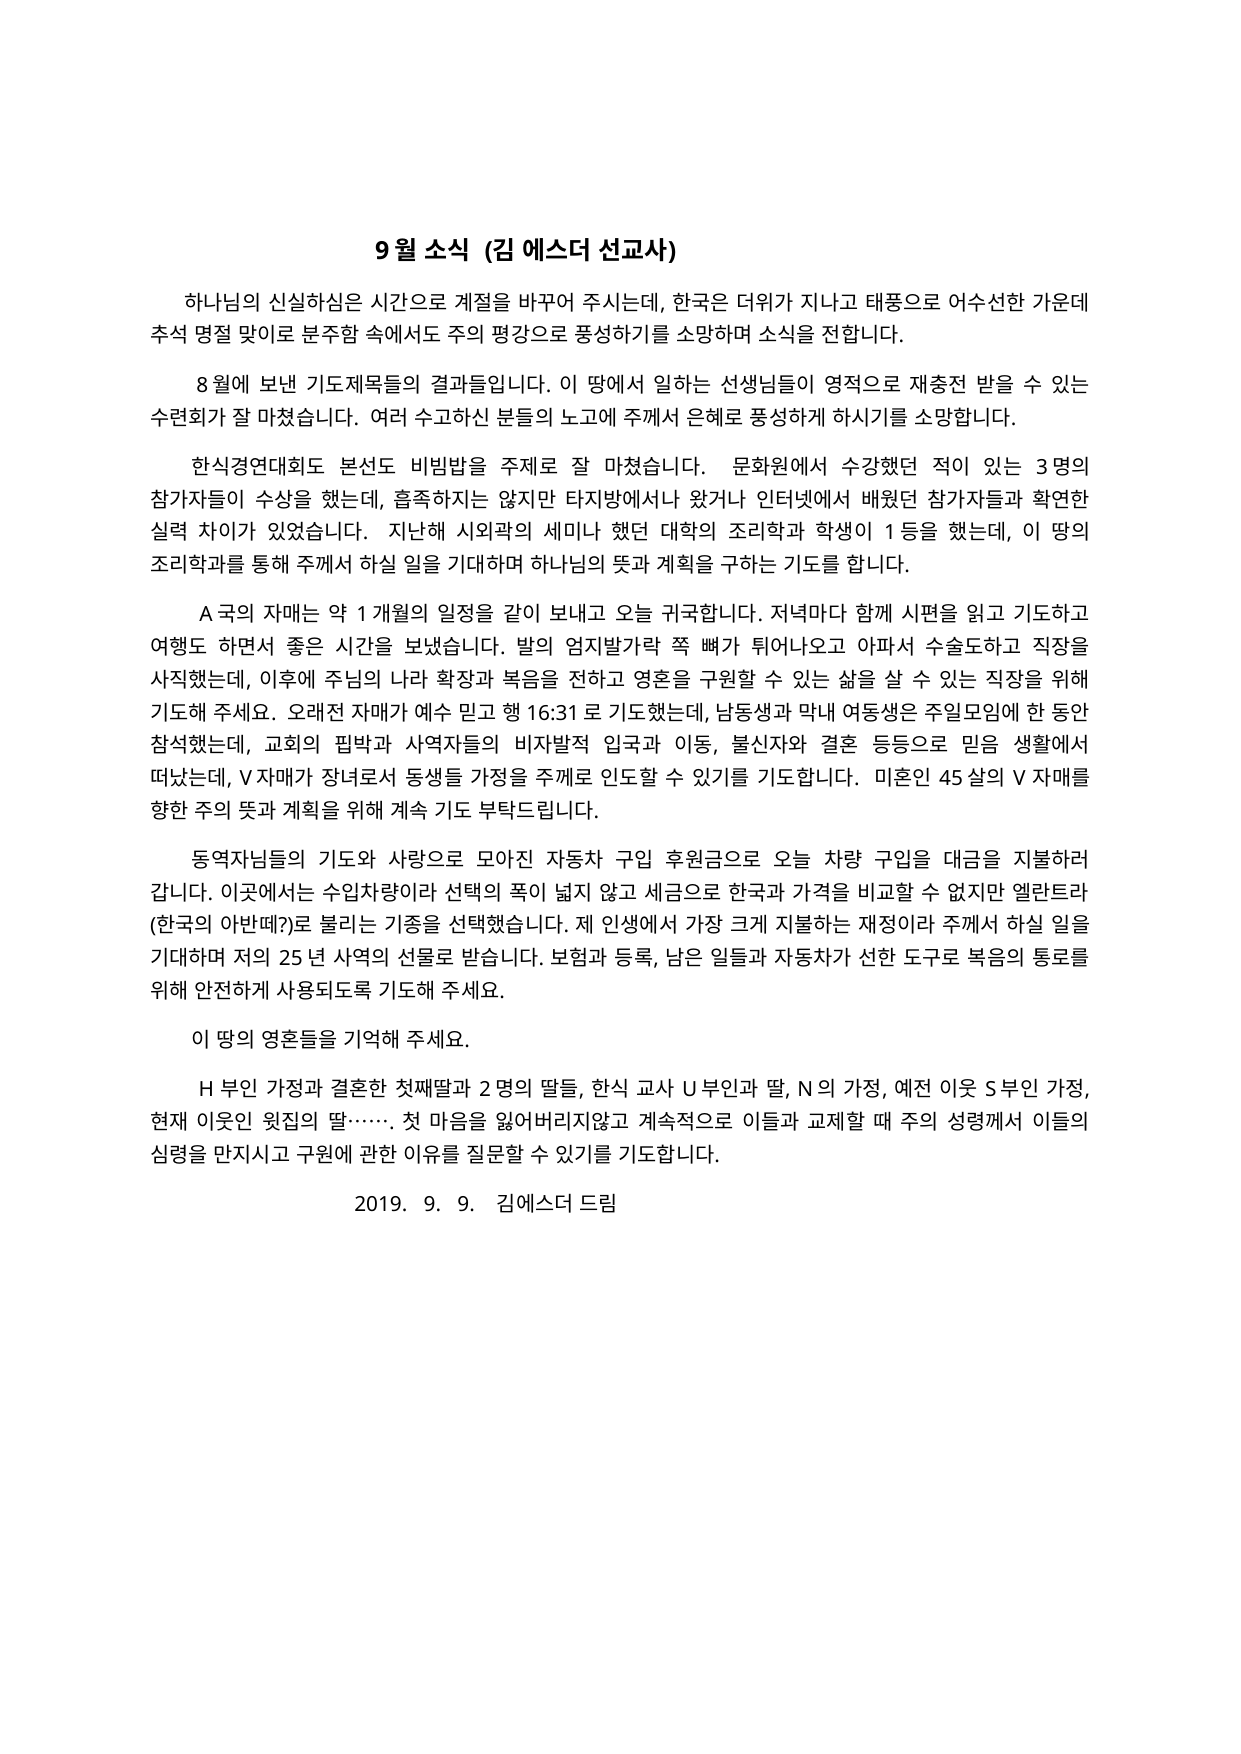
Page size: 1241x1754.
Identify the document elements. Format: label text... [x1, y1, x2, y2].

text 이 땅의 영혼들을 기억해 주세요. [150, 1023, 1090, 1054]
text 2019. 9. 9. 김에스더 드림 [150, 1187, 1090, 1218]
text 한식경연대회도 본선도 비빔밥을 주제로 잘 마쳤습니다. 문화원에서 수강했던 적이 있는 3명의 참가자들이 수상을 했는데, 흡족하지는 않지만 타지방에서나 왔거나 인터넷에서 배웠던 참가자들과 확연한 실력 차이가 있었습니다. 지난해 시외곽의 세미나 했던 대학의 조리학과 학생이 1등을 했는데, 이 땅의 조리학과를 통해 주께서 하실 일을 기대하며 하나님의 뜻과 계획을 구하는 기도를 합니다. [150, 450, 1090, 578]
text 9월 소식 (김 에스더 선교사) [150, 230, 1090, 266]
text 동역자님들의 기도와 사랑으로 모아진 자동차 구입 후원금으로 오늘 차량 구입을 대금을 지불하러 갑니다. 이곳에서는 수입차량이라 선택의 폭이 넓지 않고 세금으로 한국과 가격을 비교할 수 없지만 엘란트라(한국의 아반떼?)로 불리는 기종을 선택했습니다. 제 인생에서 가장 크게 지불하는 재정이라 주께서 하실 일을 기대하며 저의 25년 사역의 선물로 받습니다. 보험과 등록, 남은 일들과 자동차가 선한 도구로 복음의 통로를 위해 안전하게 사용되도록 기도해 주세요. [150, 843, 1090, 1004]
text A국의 자매는 약 1개월의 일정을 같이 보내고 오늘 귀국합니다. 저녁마다 함께 시편을 읽고 기도하고 여행도 하면서 좋은 시간을 보냈습니다. 발의 엄지발가락 쪽 뼈가 튀어나오고 아파서 수술도하고 직장을 사직했는데, 이후에 주님의 나라 확장과 복음을 전하고 영혼을 구원할 수 있는 삶을 살 수 있는 직장을 위해 기도해 주세요. 오래전 자매가 예수 믿고 행16:31로 기도했는데, 남동생과 막내 여동생은 주일모임에 한 동안 참석했는데, 교회의 핍박과 사역자들의 비자발적 입국과 이동, 불신자와 결혼 등등으로 믿음 생활에서 떠났는데, V자매가 장녀로서 동생들 가정을 주께로 인도할 수 있기를 기도합니다. 미혼인 45살의 V 자매를 향한 주의 뜻과 계획을 위해 계속 기도 부탁드립니다. [150, 598, 1090, 824]
text 하나님의 신실하심은 시간으로 계절을 바꾸어 주시는데, 한국은 더위가 지나고 태풍으로 어수선한 가운데 추석 명절 맞이로 분주함 속에서도 주의 평강으로 풍성하기를 소망하며 소식을 전합니다. [150, 286, 1090, 349]
text H 부인 가정과 결혼한 첫째딸과 2명의 딸들, 한식 교사 U부인과 딸, N의 가정, 예전 이웃 S부인 가정, 현재 이웃인 윗집의 딸……. 첫 마음을 잃어버리지않고 계속적으로 이들과 교제할 때 주의 성령께서 이들의 심령을 만지시고 구원에 관한 이유를 질문할 수 있기를 기도합니다. [150, 1073, 1090, 1168]
text 8월에 보낸 기도제목들의 결과들입니다. 이 땅에서 일하는 선생님들이 영적으로 재충전 받을 수 있는 수련회가 잘 마쳤습니다. 여러 수고하신 분들의 노고에 주께서 은혜로 풍성하게 하시기를 소망합니다. [150, 368, 1090, 431]
